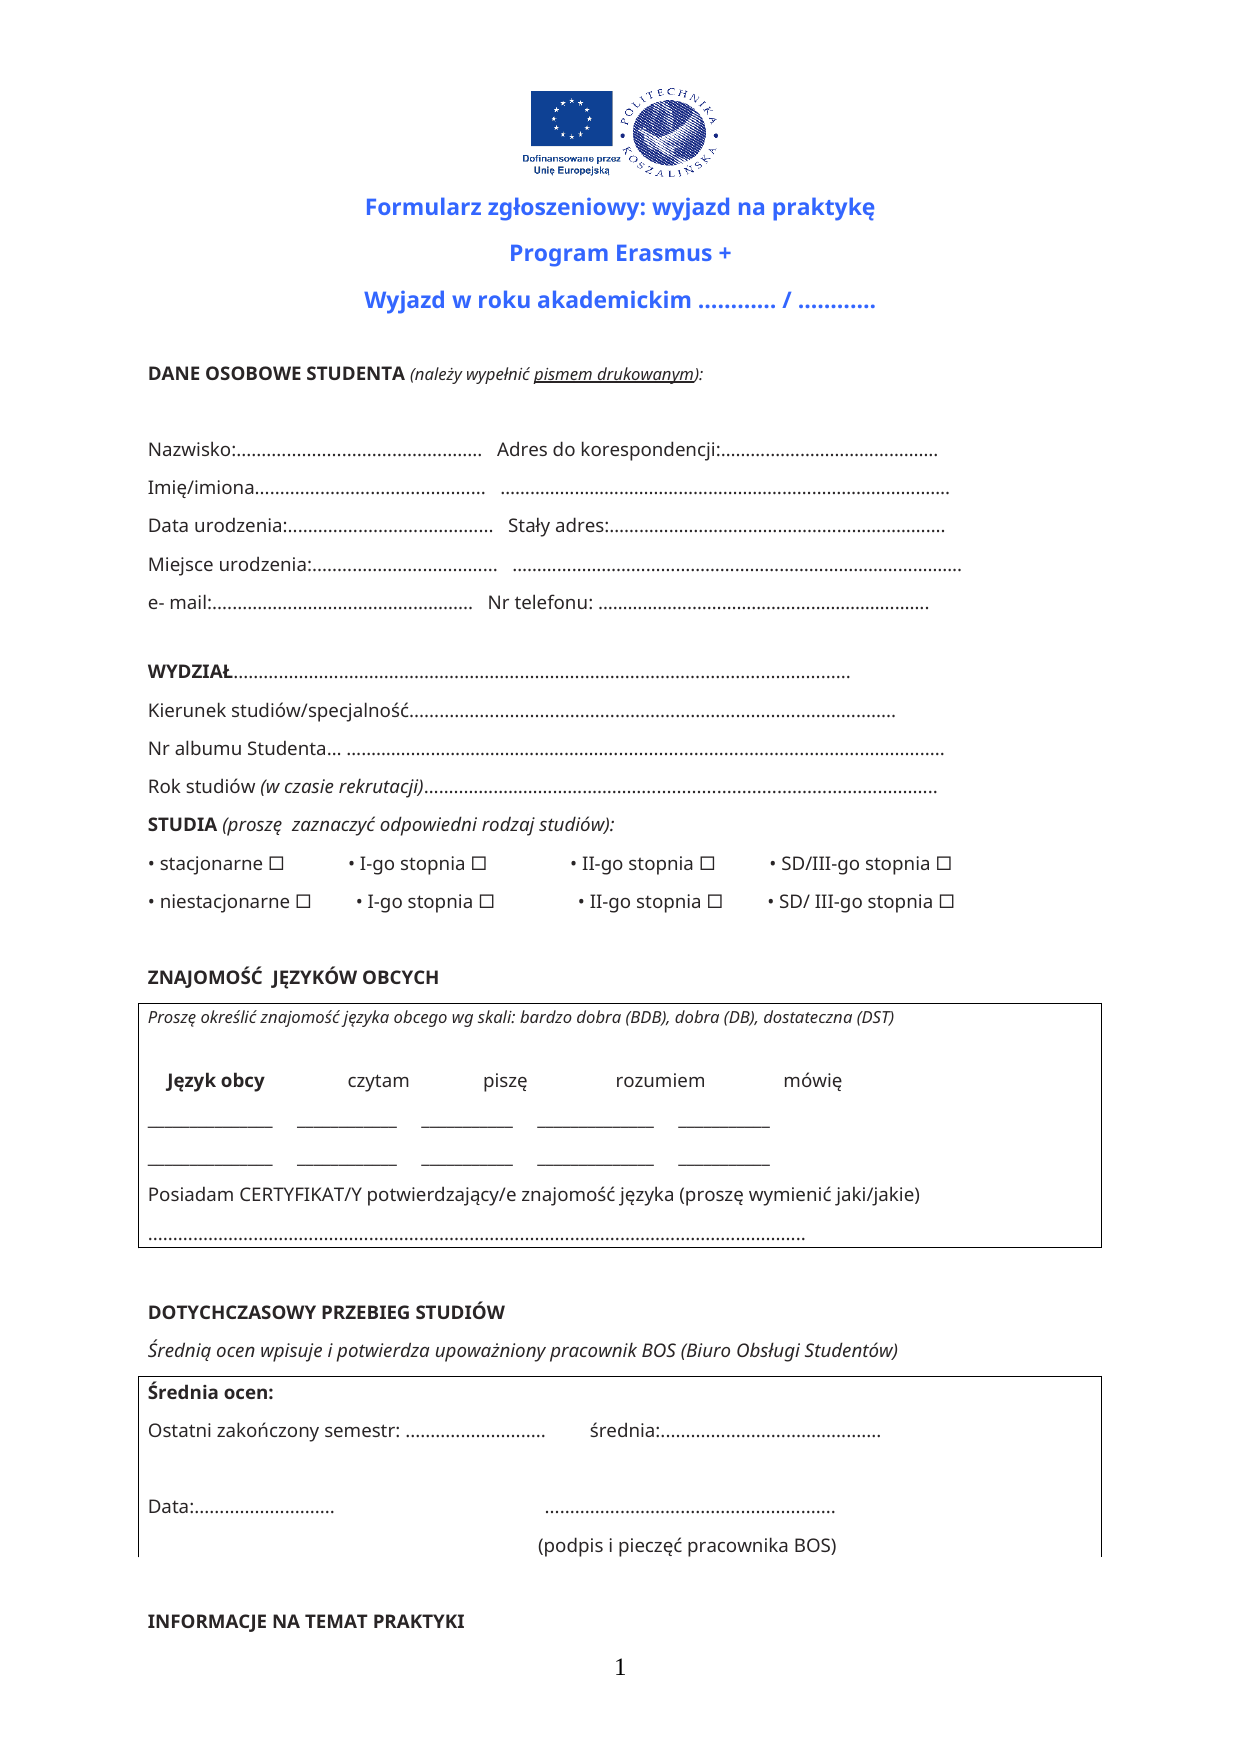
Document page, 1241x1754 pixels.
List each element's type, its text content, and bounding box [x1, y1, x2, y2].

text STUDIA (proszę zaznaczyć odpowiedni rodzaj studiów): [148, 812, 1093, 837]
text e- mail:.................................................... Nr telefonu: ……………….…………………………………..……. [148, 589, 1093, 615]
text • stacjonarne • I-go stopnia • II-go stopnia • SD/III-go stopnia [148, 850, 1093, 875]
text Kierunek studiów/specjalność................................................................................................. [148, 697, 1093, 722]
text Rok studiów (w czasie rekrutacji)……..………………………………........................................................... [148, 773, 1093, 799]
text Imię/imiona.............................................. ………………………………………………………………………………. [148, 474, 1093, 500]
text INFORMACJE NA TEMAT PRAKTYKI [148, 1608, 1093, 1634]
text ZNAJOMOŚĆ JĘZYKÓW OBCYCH [148, 964, 1093, 990]
text Posiadam CERTYFIKAT/Y potwierdzający/e znajomość języka (proszę wymienić jaki/jakie) [139, 1178, 1101, 1207]
text Język obcy czytam piszę rozumiem mówię [139, 1064, 1101, 1092]
text Data urodzenia:......................................... Stały adres:……………….…………………………………………. [148, 513, 1093, 538]
text ................................................................................................................................... [139, 1217, 1101, 1247]
text WYDZIAŁ........................................................................................................................... [148, 659, 1093, 684]
text DOTYCHCZASOWY PRZEBIEG STUDIÓW [148, 1299, 1093, 1325]
text Wyjazd w roku akademickim ………… / ..………. [148, 284, 1093, 316]
text Miejsce urodzenia:..................................... ………………………………………………………………………………. [148, 551, 1093, 577]
text Średnią ocen wpisuje i potwierdza upoważniony pracownik BOS (Biuro Obsługi Studentów) [148, 1338, 1093, 1363]
text Średnia ocen: [139, 1377, 1101, 1404]
text (podpis i pieczęć pracownika BOS) [139, 1529, 1101, 1557]
picture [522, 88, 718, 177]
text Nazwisko:................................................. Adres do korespondencji:……….……………………………. [148, 436, 1093, 462]
text Program Erasmus + [148, 237, 1093, 269]
text Ostatni zakończony semestr: ............................ średnia:............................................ [139, 1414, 1101, 1443]
text Formularz zgłoszeniowy: wyjazd na praktykę [148, 191, 1093, 222]
text • niestacjonarne • I-go stopnia • II-go stopnia • SD/ III-go stopnia [148, 888, 1093, 914]
text _______________ ____________ ___________ ______________ ___________ [139, 1140, 1101, 1169]
text _______________ ____________ ___________ ______________ ___________ [139, 1102, 1101, 1131]
text Data:............................ .......................................................... [139, 1491, 1101, 1519]
text Proszę określić znajomość języka obcego wg skali: bardzo dobra (BDB), dobra (DB), dostateczna (DST) [139, 1004, 1101, 1029]
text Nr albumu Studenta… …………..…………………………………................................................................... [148, 735, 1093, 761]
text DANE OSOBOWE STUDENTA (należy wypełnić pismem drukowanym): [148, 360, 1093, 385]
